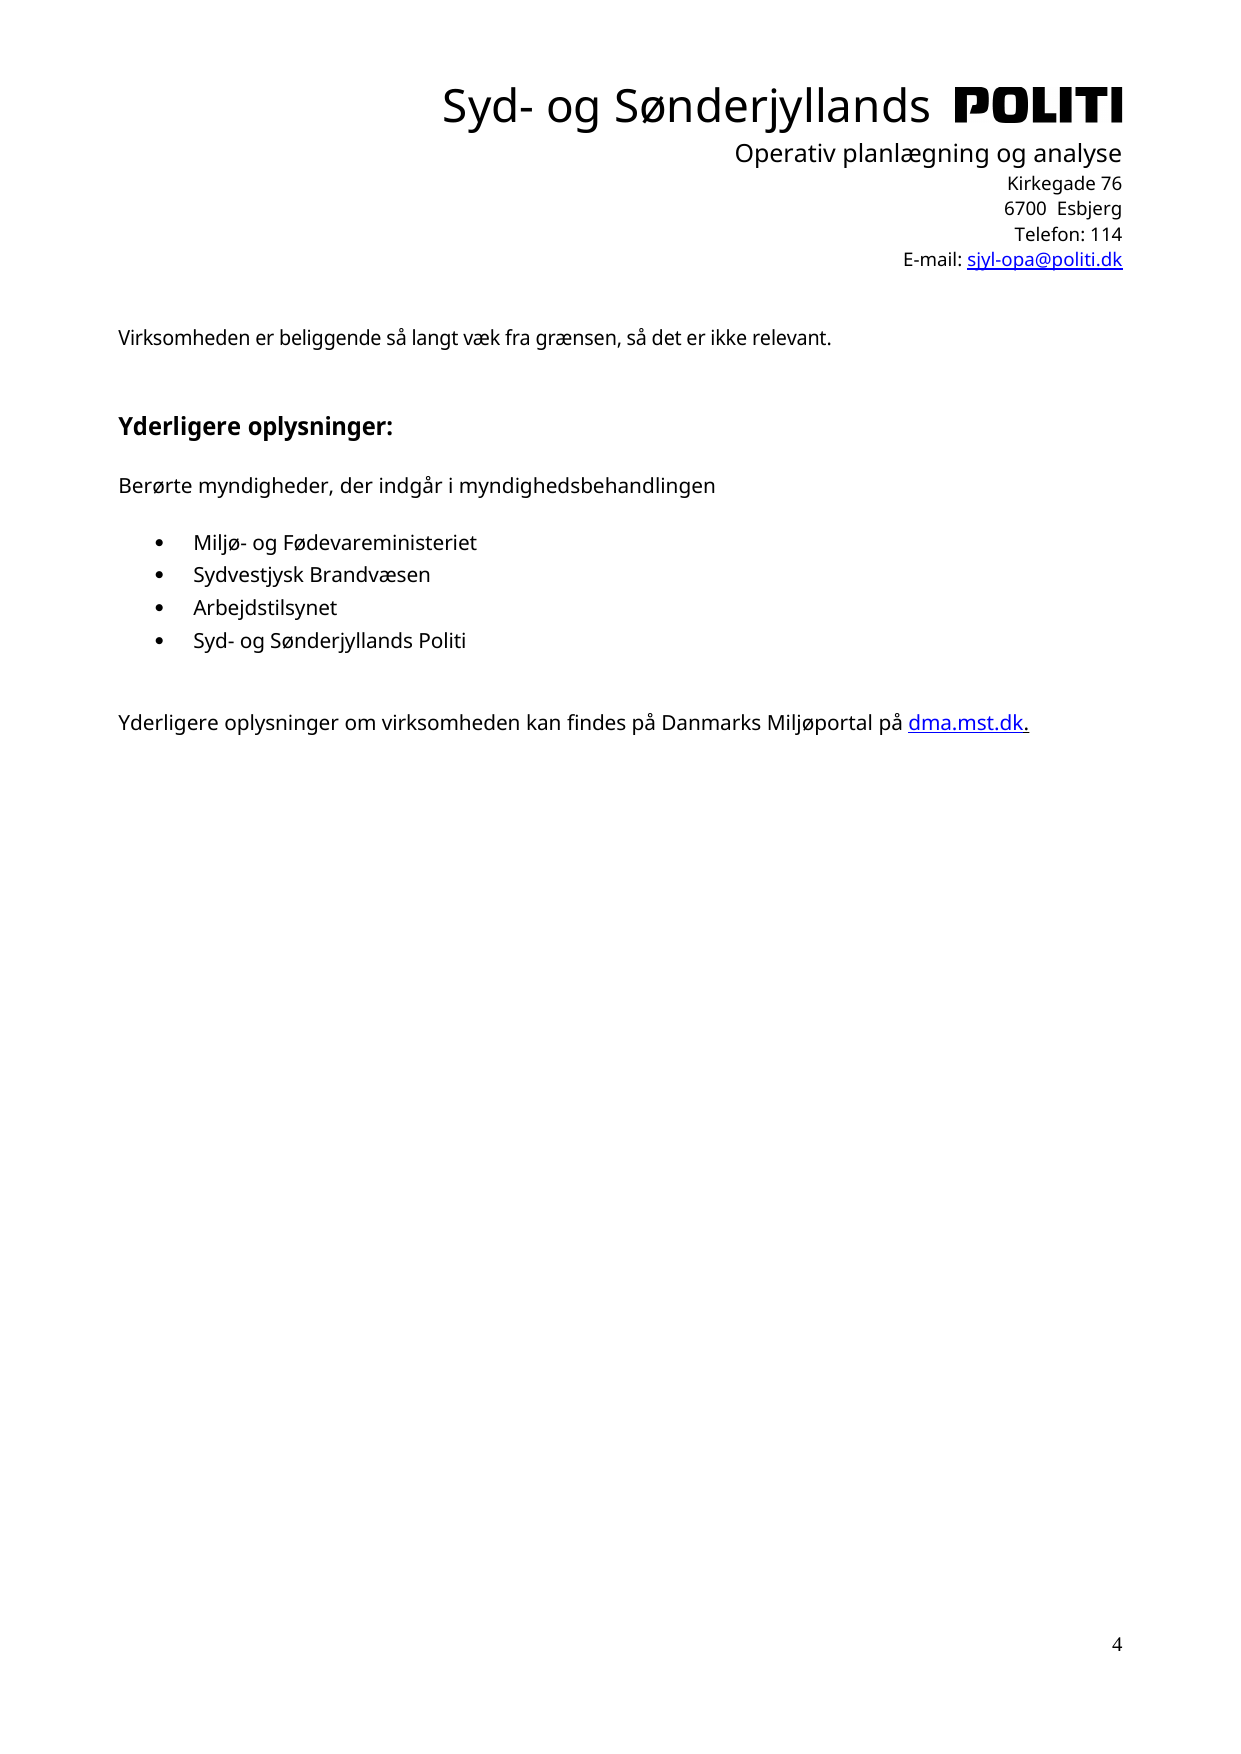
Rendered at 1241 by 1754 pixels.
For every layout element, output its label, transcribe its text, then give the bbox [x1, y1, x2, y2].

text Berørte myndigheder, der indgår i myndighedsbehandlingen [118, 471, 1122, 499]
text Yderligere oplysninger: [118, 409, 1122, 443]
text Virksomheden er beliggende så langt væk fra grænsen, så det er ikke relevant. [118, 323, 1122, 352]
list Arbejdstilsynet [156, 593, 1122, 622]
list Sydvestjysk Brandvæsen [156, 561, 1122, 589]
picture [955, 87, 1123, 123]
list Syd- og Sønderjyllands Politi [156, 626, 1122, 654]
list Miljø- og Fødevareministeriet [156, 528, 1122, 556]
text Yderligere oplysninger om virksomheden kan findes på Danmarks Miljøportal på dma.mst.dk. [118, 708, 1122, 736]
